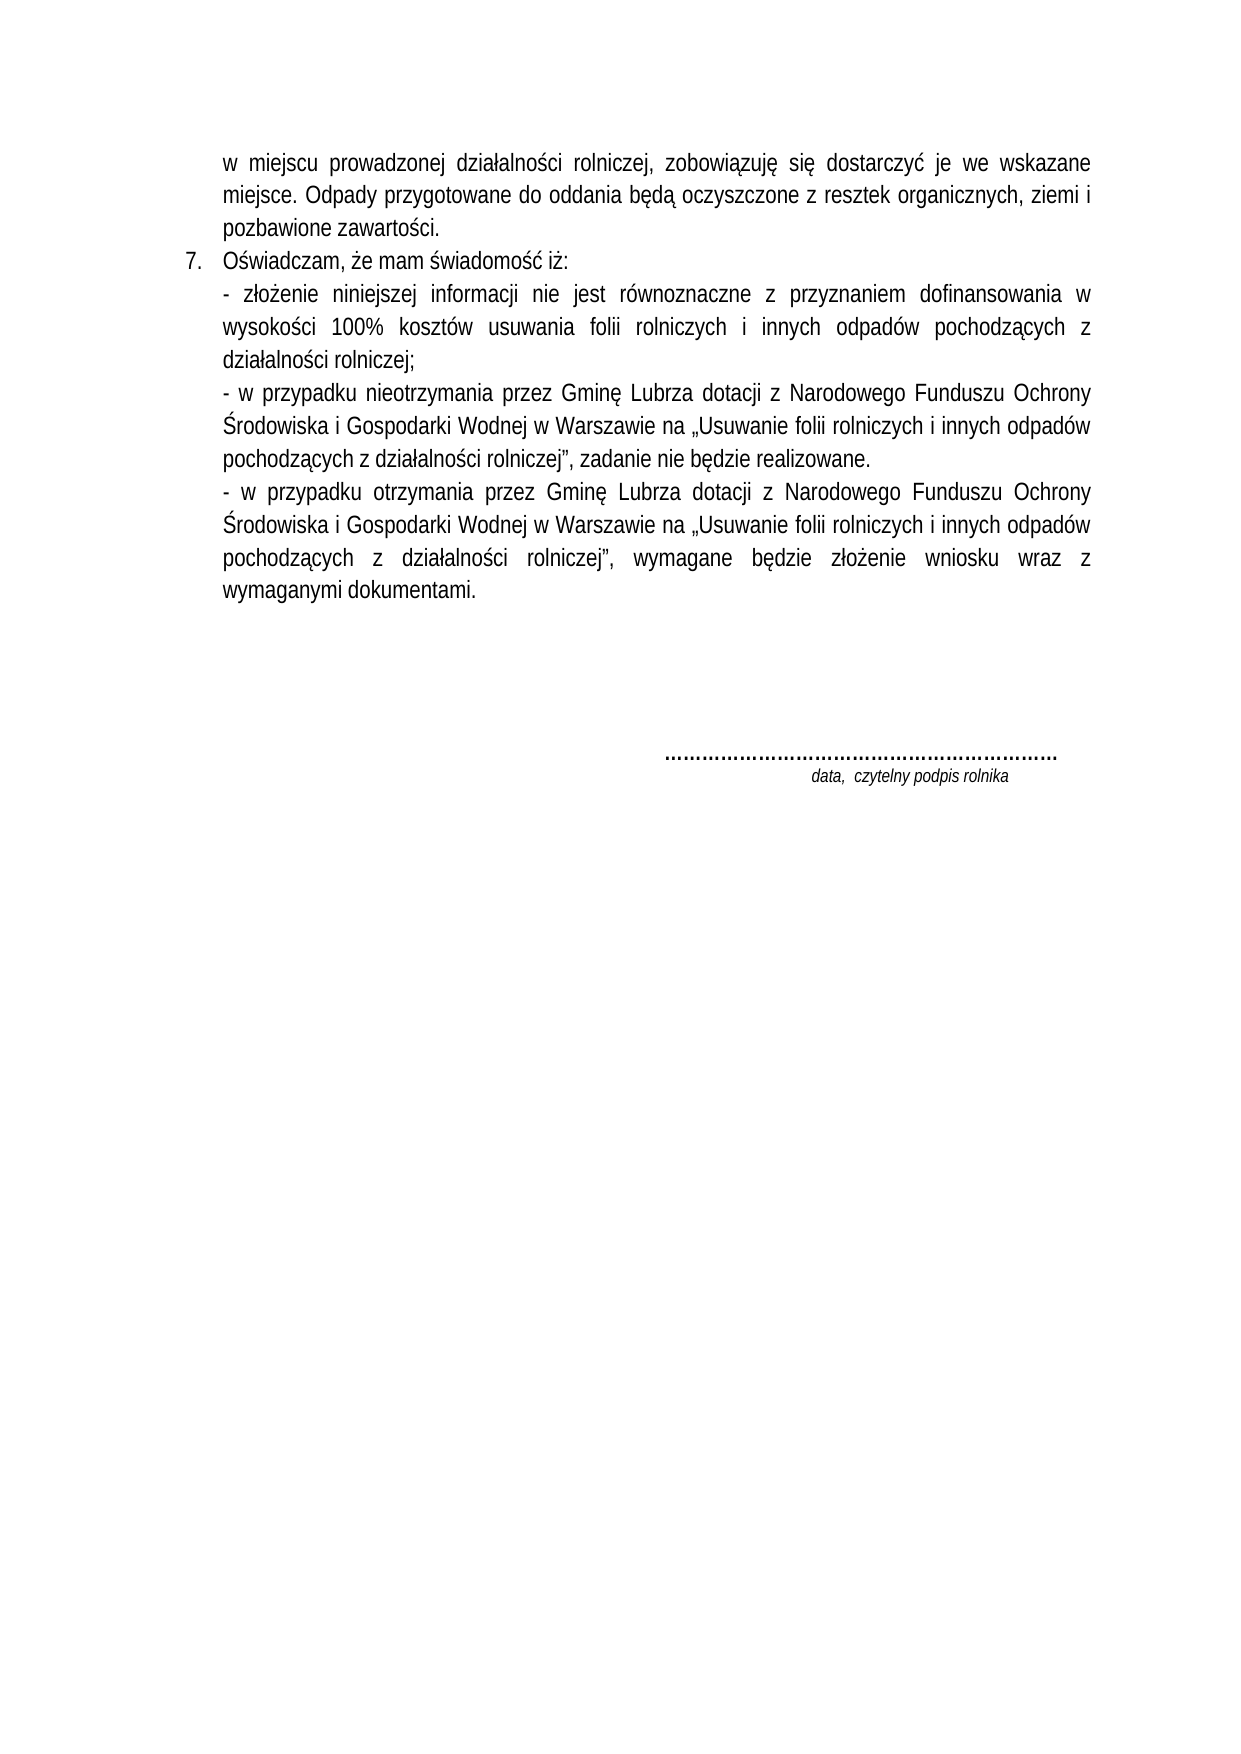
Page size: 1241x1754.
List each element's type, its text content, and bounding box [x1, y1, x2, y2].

list - w przypadku nieotrzymania przez Gminę Lubrza dotacji z Narodowego Funduszu Ochrony Środowiska i Gospodarki Wodnej w Warszawie na „Usuwanie folii rolniczych i innych odpadów pochodzących z działalności rolniczej”, zadanie nie będzie realizowane. [223, 378, 1093, 472]
list - w przypadku otrzymania przez Gminę Lubrza dotacji z Narodowego Funduszu Ochrony Środowiska i Gospodarki Wodnej w Warszawie na „Usuwanie folii rolniczych i innych odpadów pochodzących z działalności rolniczej”, wymagane będzie złożenie wniosku wraz z wymaganymi dokumentami. [223, 477, 1093, 604]
list - złożenie niniejszej informacji nie jest równoznaczne z przyznaniem dofinansowania w wysokości 100% kosztów usuwania folii rolniczych i innych odpadów pochodzących z działalności rolniczej; [223, 279, 1093, 374]
text data, czytelny podpis rolnika [738, 765, 1093, 786]
list Oświadczam, że mam świadomość iż: [185, 246, 1093, 275]
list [185, 148, 1093, 242]
text ……………………………………………………… [664, 738, 1093, 765]
